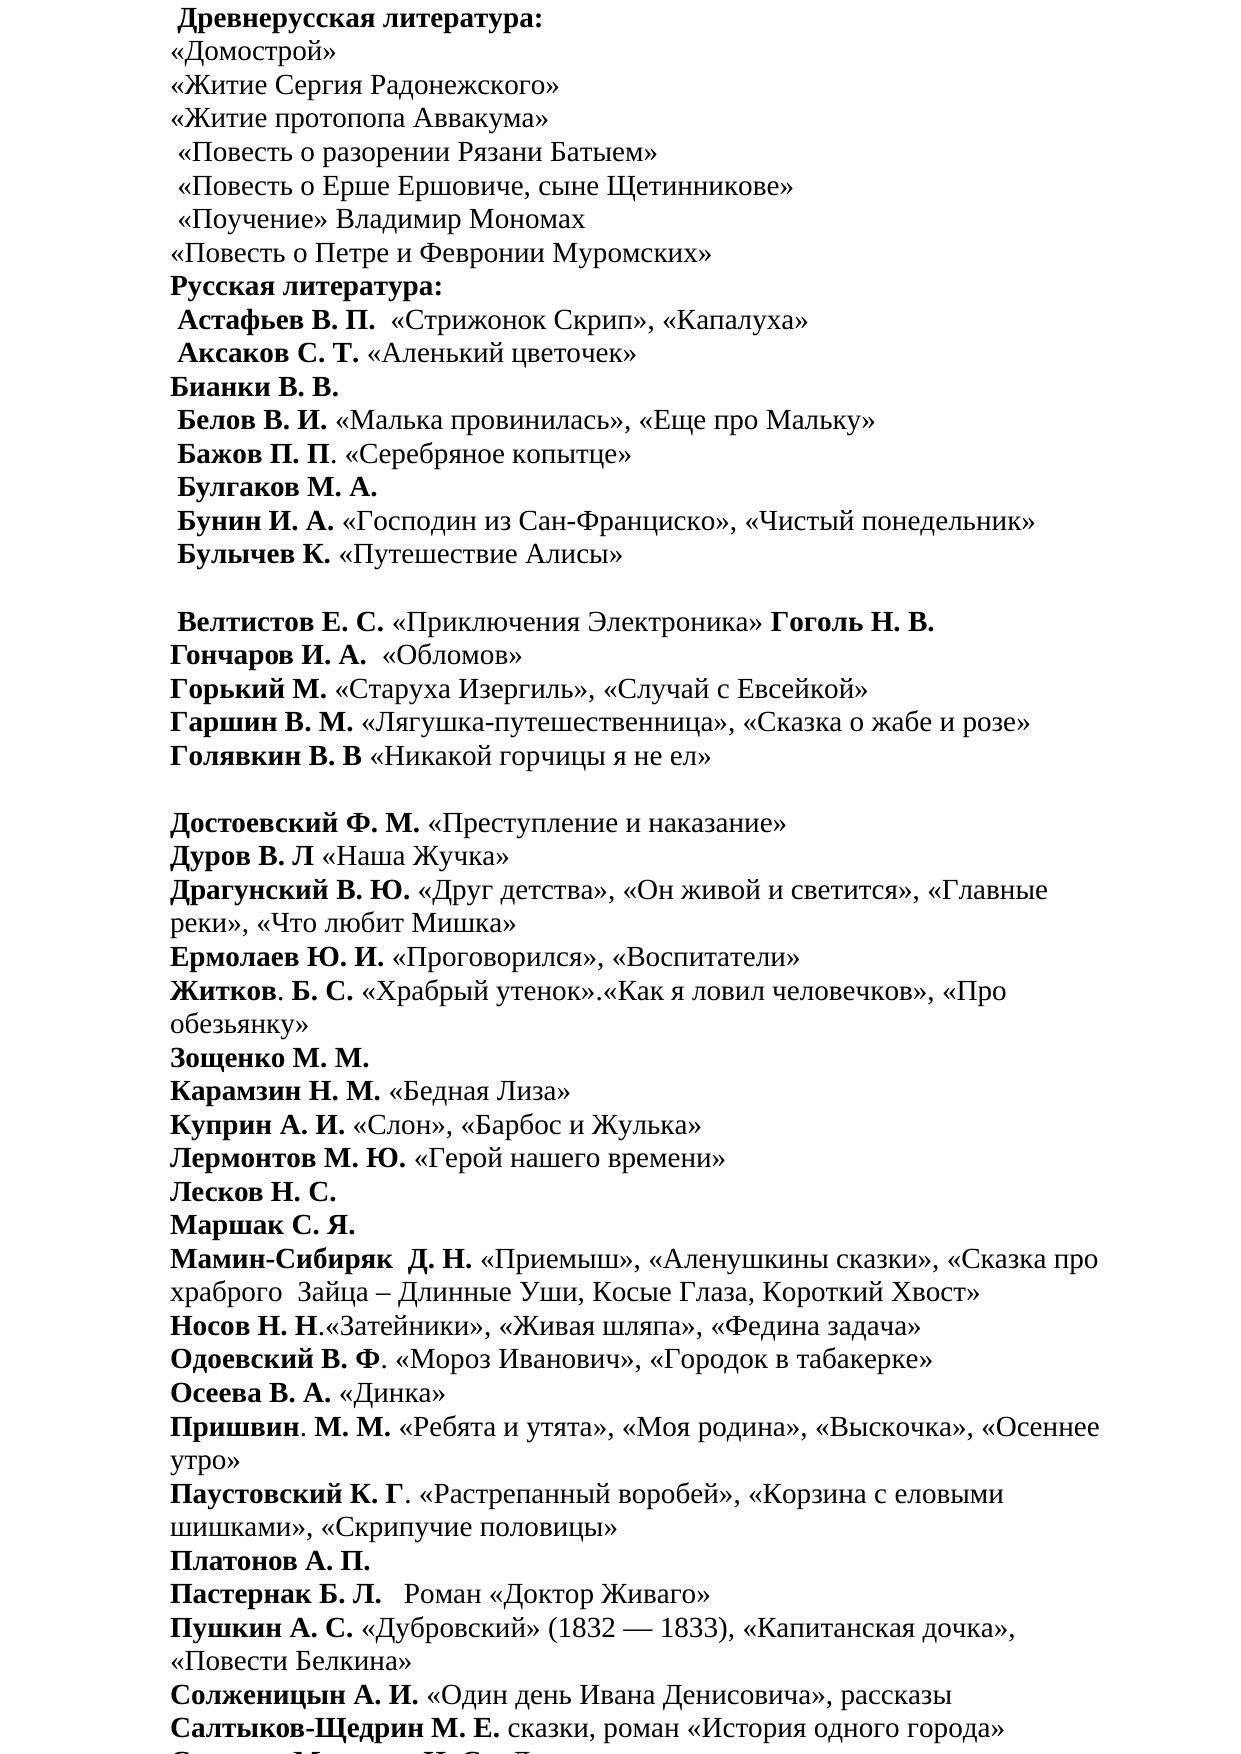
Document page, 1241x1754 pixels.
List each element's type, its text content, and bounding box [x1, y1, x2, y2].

table_header Древнерусская литература: «Домострой» «Житие Сергия Радонежского» «Житие протопопа Аввакума» «Повесть о разорении Рязани Батыем» «Повесть о Ерше Ершовиче, сыне Щетинникове» «Поучение» Владимир Мономах «Повесть о Петре и Февронии Муромских» Русская литература: Астафьев В. П. «Стрижонок Скрип», «Капалуха» Аксаков С. Т. «Аленький цветочек» Бианки В. В. Белов В. И. «Малька провинилась», «Еще про Мальку» Бажов П. П. «Серебряное копытце» Булгаков М. А. Бунин И. А. «Господин из Сан-Франциско», «Чистый понедельник» Булычев К. «Путешествие Алисы» Велтистов Е. С. «Приключения Электроника» Гоголь Н. В. Гончаров И. А. «Обломов» Горький М. «Старуха Изергиль», «Случай с Евсейкой» Гаршин В. М. «Лягушка-путешественница», «Сказка о жабе и розе» Голявкин В. В «Никакой горчицы я не ел» Достоевский Ф. М. «Преступление и наказание» Дуров В. Л «Наша Жучка» Драгунский В. Ю. «Друг детства», «Он живой и светится», «Главные реки», «Что любит Мишка» Ермолаев Ю. И. «Проговорился», «Воспитатели» Житков. Б. С. «Храбрый утенок».«Как я ловил человечков», «Про обезьянку» Зощенко М. М. Карамзин Н. М. «Бедная Лиза» Куприн А. И. «Слон», «Барбос и Жулька» Лермонтов М. Ю. «Герой нашего времени» Лесков Н. С. Маршак С. Я. Мамин-Сибиряк Д. Н. «Приемыш», «Аленушкины сказки», «Сказка про храброго Зайца – Длинные Уши, Косые Глаза, Короткий Хвост» Носов Н. Н.«Затейники», «Живая шляпа», «Федина задача» Одоевский В. Ф. «Мороз Иванович», «Городок в табакерке» Осеева В. А. «Динка» Пришвин. М. М. «Ребята и утята», «Моя родина», «Выскочка», «Осеннее утро» Паустовский К. Г. «Растрепанный воробей», «Корзина с еловыми шишками», «Скрипучие половицы» Платонов А. П. Пастернак Б. Л. Роман «Доктор Живаго» Пушкин А. С. «Дубровский» (1832 — 1833), «Капитанская дочка», «Повести Белкина» Солженицын А. И. «Один день Ивана Денисовича», рассказы Салтыков-Щедрин М. Е. сказки, роман «История одного города» Соколов-Микитов И. С. «Листопадничек» Русские народные сказки: «Сивка-Бурка», «Сестрица Аленушка и братец Иванушка» «Иван-царевич и серый волк» Толстой Л. Н Тургенев И. С. Успенский Э. Н. Крокодил Гена и его друзья Ушинский К. Д. рассказы для детей. Чехов А. П. Чарушин Е. И. «Страшный рассказ», «Кабан» Шукшин В. М. Шолохов М. А. Роман «Тихий Дон», рассказ «Судьба человека» Шергин Б. В. «Собирай по ягодке- наберешь кузовок» Шварц Е. Д. «Сказка о потерянном времени» * Программа составлена на основе примерной основной общеобразовательной программы основного общего и начального образования (одобрена решением федерального учебно-методического объединения по общему образованию (протокол от 8 апреля 2015 г. № 1/15), а также кодификатора элементов содержания и требований к уровню подготовки выпускников общеобразовательных организаций для проведения ЕГЭ. [159, 0, 1131, 1754]
